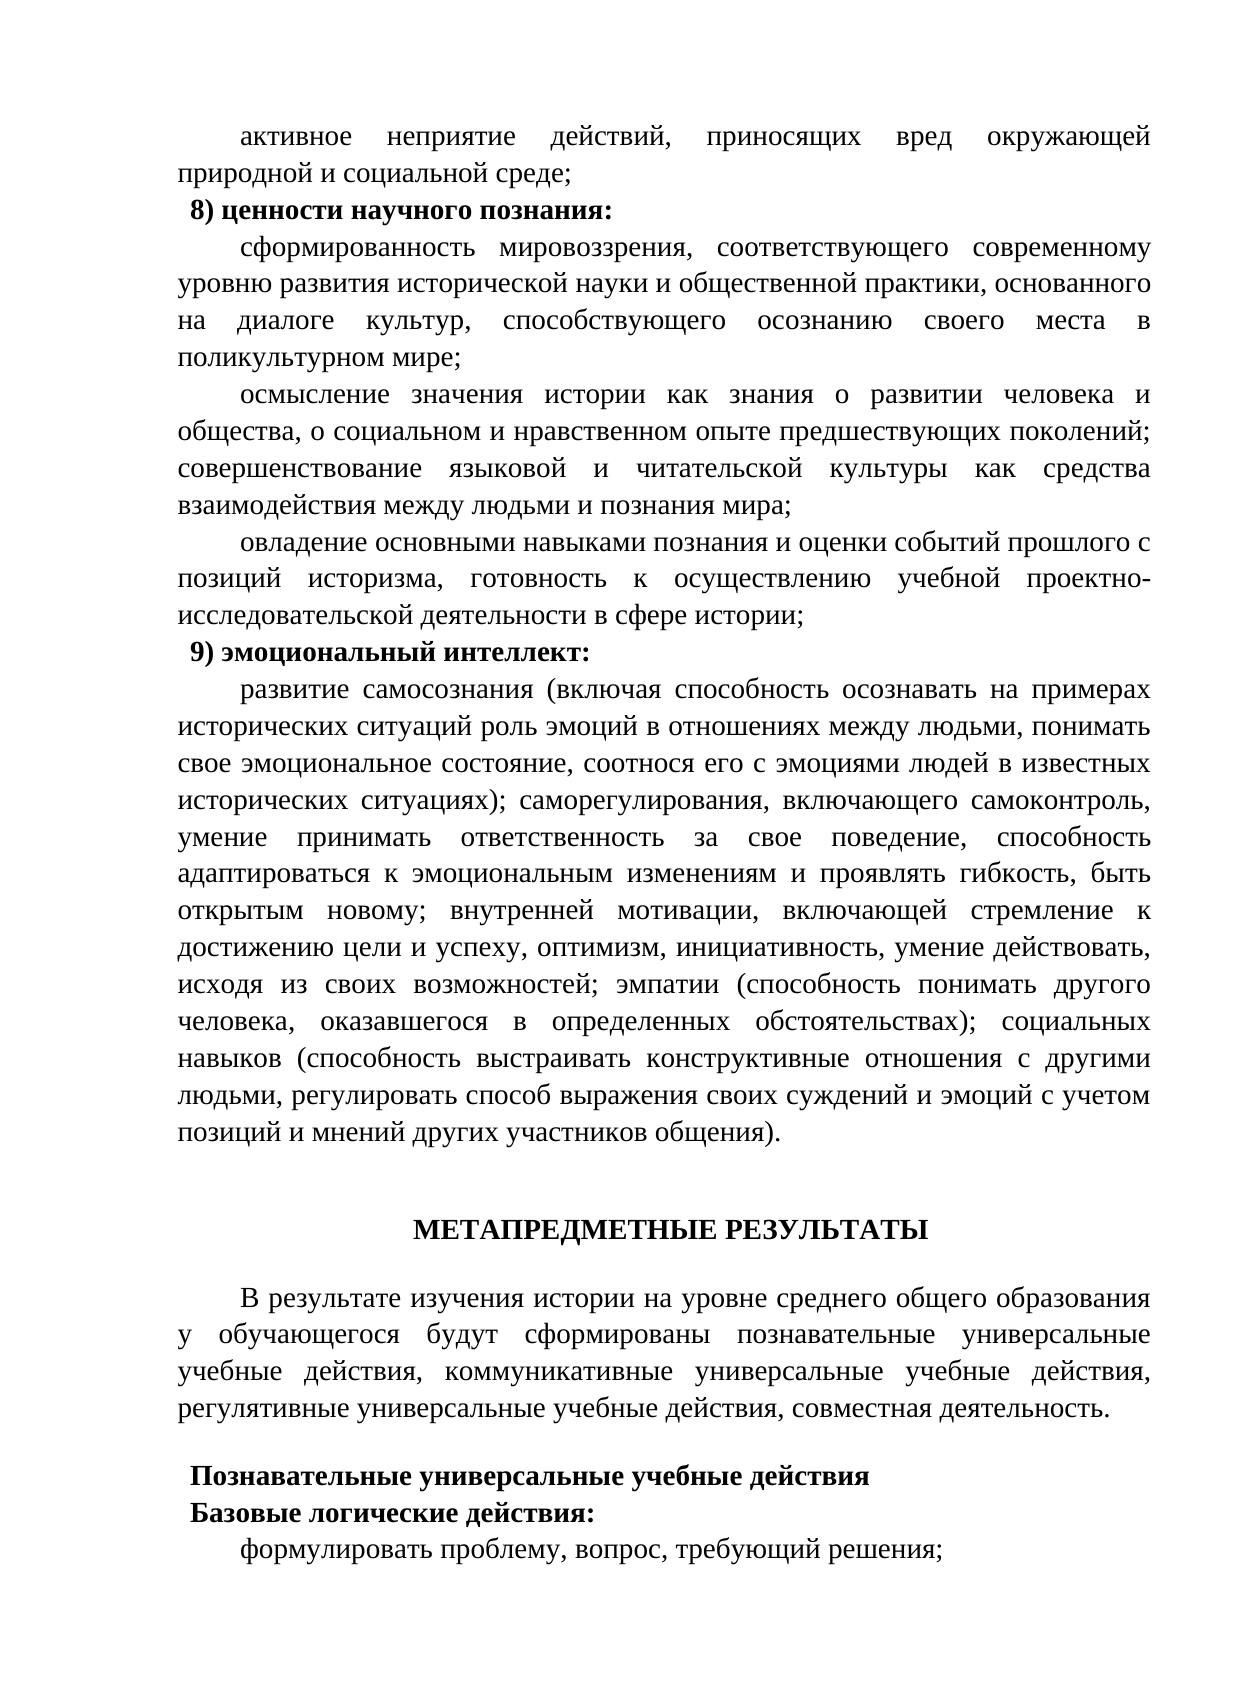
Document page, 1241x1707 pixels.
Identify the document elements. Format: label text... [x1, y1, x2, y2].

text Базовые логические действия: [190, 1495, 1152, 1528]
text формулировать проблему, вопрос, требующий решения; [177, 1532, 1152, 1565]
text осмысление значения истории как знания о развитии человека и общества, о социальном и нравственном опыте предшествующих поколений; совершенствование языковой и читательской культуры как средства взаимодействия между людьми и познания мира; [177, 376, 1152, 520]
text 8) ценности научного познания: [190, 192, 1152, 225]
text В результате изучения истории на уровне среднего общего образования у обучающегося будут сформированы познавательные универсальные учебные действия, коммуникативные универсальные учебные действия, регулятивные универсальные учебные действия, совместная деятельность. [177, 1280, 1152, 1424]
text сформированность мировоззрения, соответствующего современному уровню развития исторической науки и общественной практики, основанного на диалоге культур, способствующего осознанию своего места в поликультурном мире; [177, 229, 1152, 373]
text МЕТАПРЕДМЕТНЫЕ РЕЗУЛЬТАТЫ [190, 1212, 1152, 1246]
text активное неприятие действий, приносящих вред окружающей природной и социальной среде; [177, 118, 1152, 188]
text Познавательные универсальные учебные действия [190, 1458, 1152, 1491]
text развитие самосознания (включая способность осознавать на примерах исторических ситуаций роль эмоций в отношениях между людьми, понимать свое эмоциональное состояние, соотнося его с эмоциями людей в известных исторических ситуациях); саморегулирования, включающего самоконтроль, умение принимать ответственность за свое поведение, способность адаптироваться к эмоциональным изменениям и проявлять гибкость, быть открытым новому; внутренней мотивации, включающей стремление к достижению цели и успеху, оптимизм, инициативность, умение действовать, исходя из своих возможностей; эмпатии (способность понимать другого человека, оказавшегося в определенных обстоятельствах); социальных навыков (способность выстраивать конструктивные отношения с другими людьми, регулировать способ выражения своих суждений и эмоций с учетом позиций и мнений других участников общения). [177, 671, 1152, 1147]
text 9) эмоциональный интеллект: [190, 634, 1152, 668]
text овладение основными навыками познания и оценки событий прошлого с позиций историзма, готовность к осуществлению учебной проектно-исследовательской деятельности в сфере истории; [177, 524, 1152, 631]
